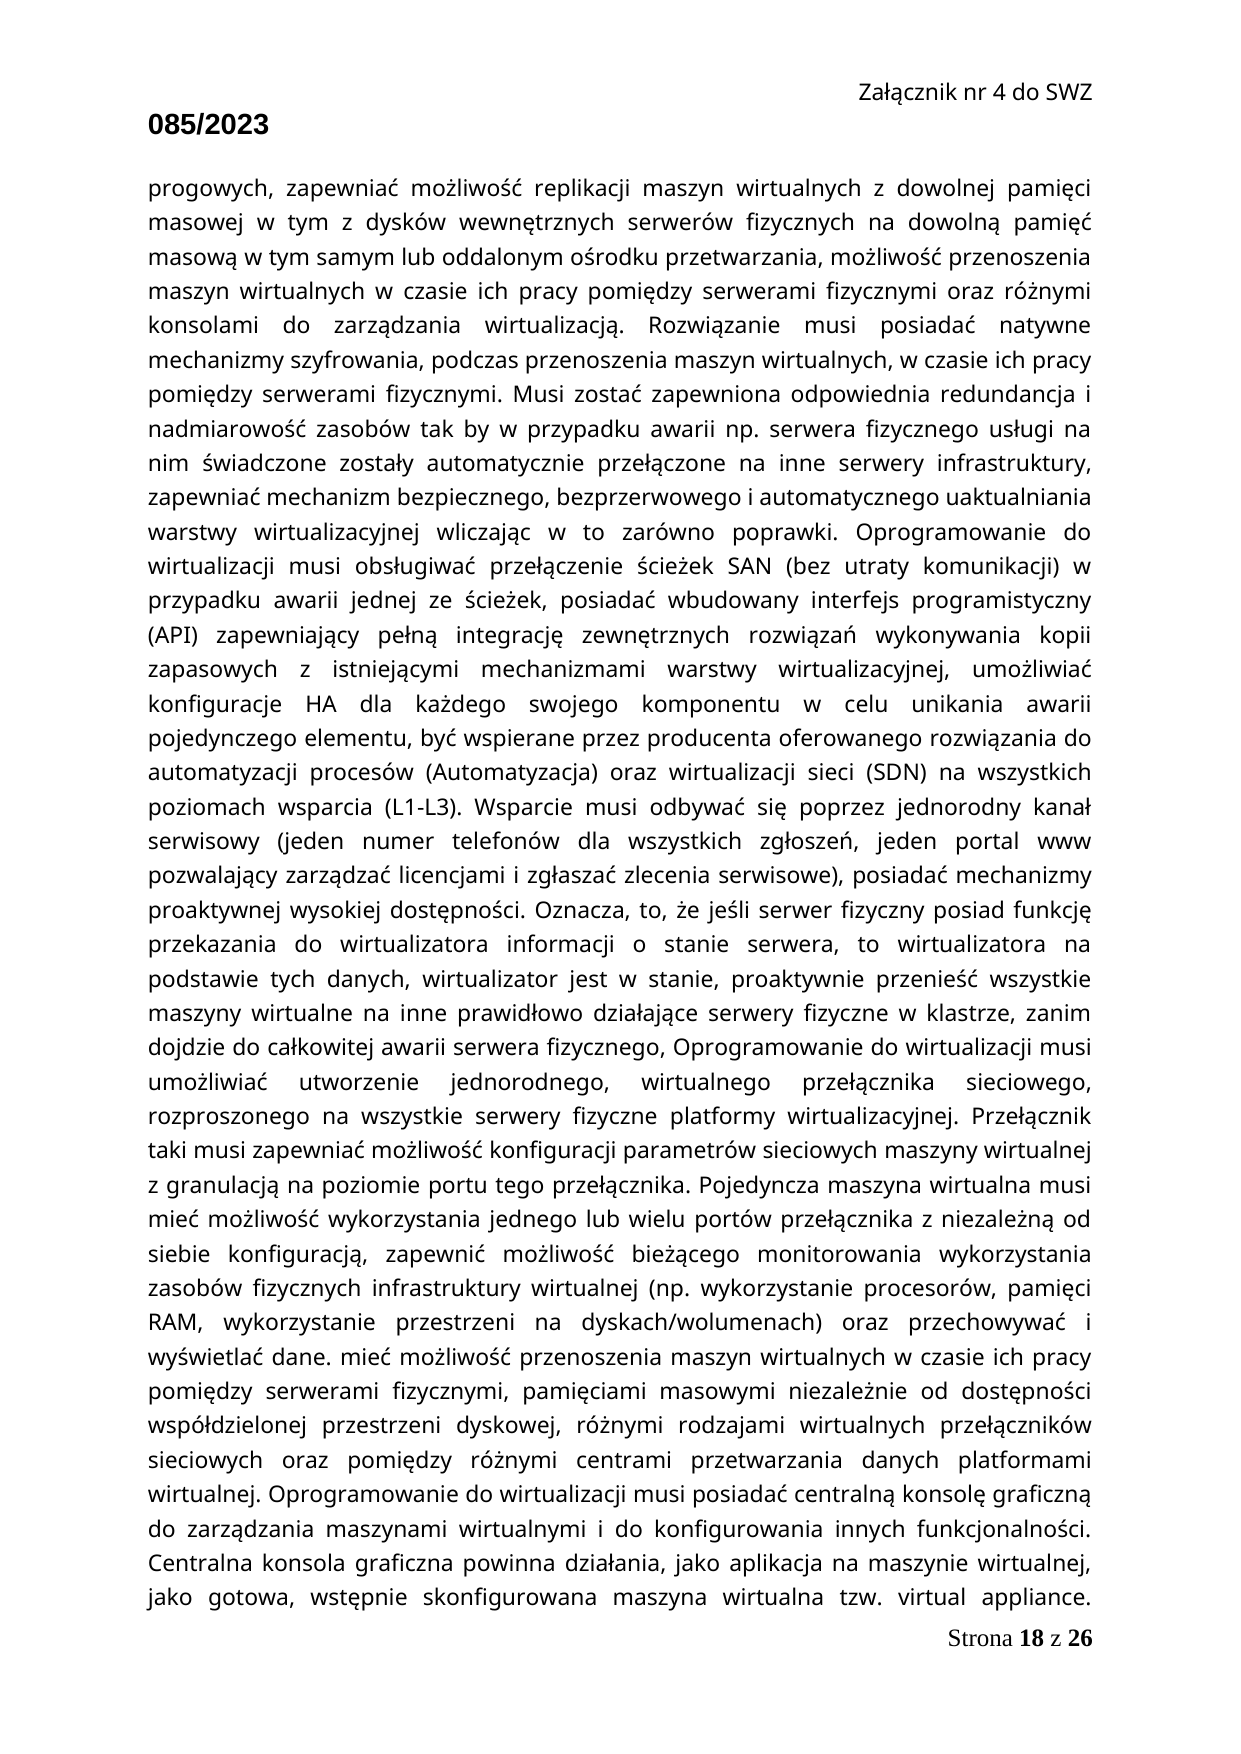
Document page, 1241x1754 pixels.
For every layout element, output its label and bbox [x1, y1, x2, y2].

text [148, 172, 1092, 1613]
